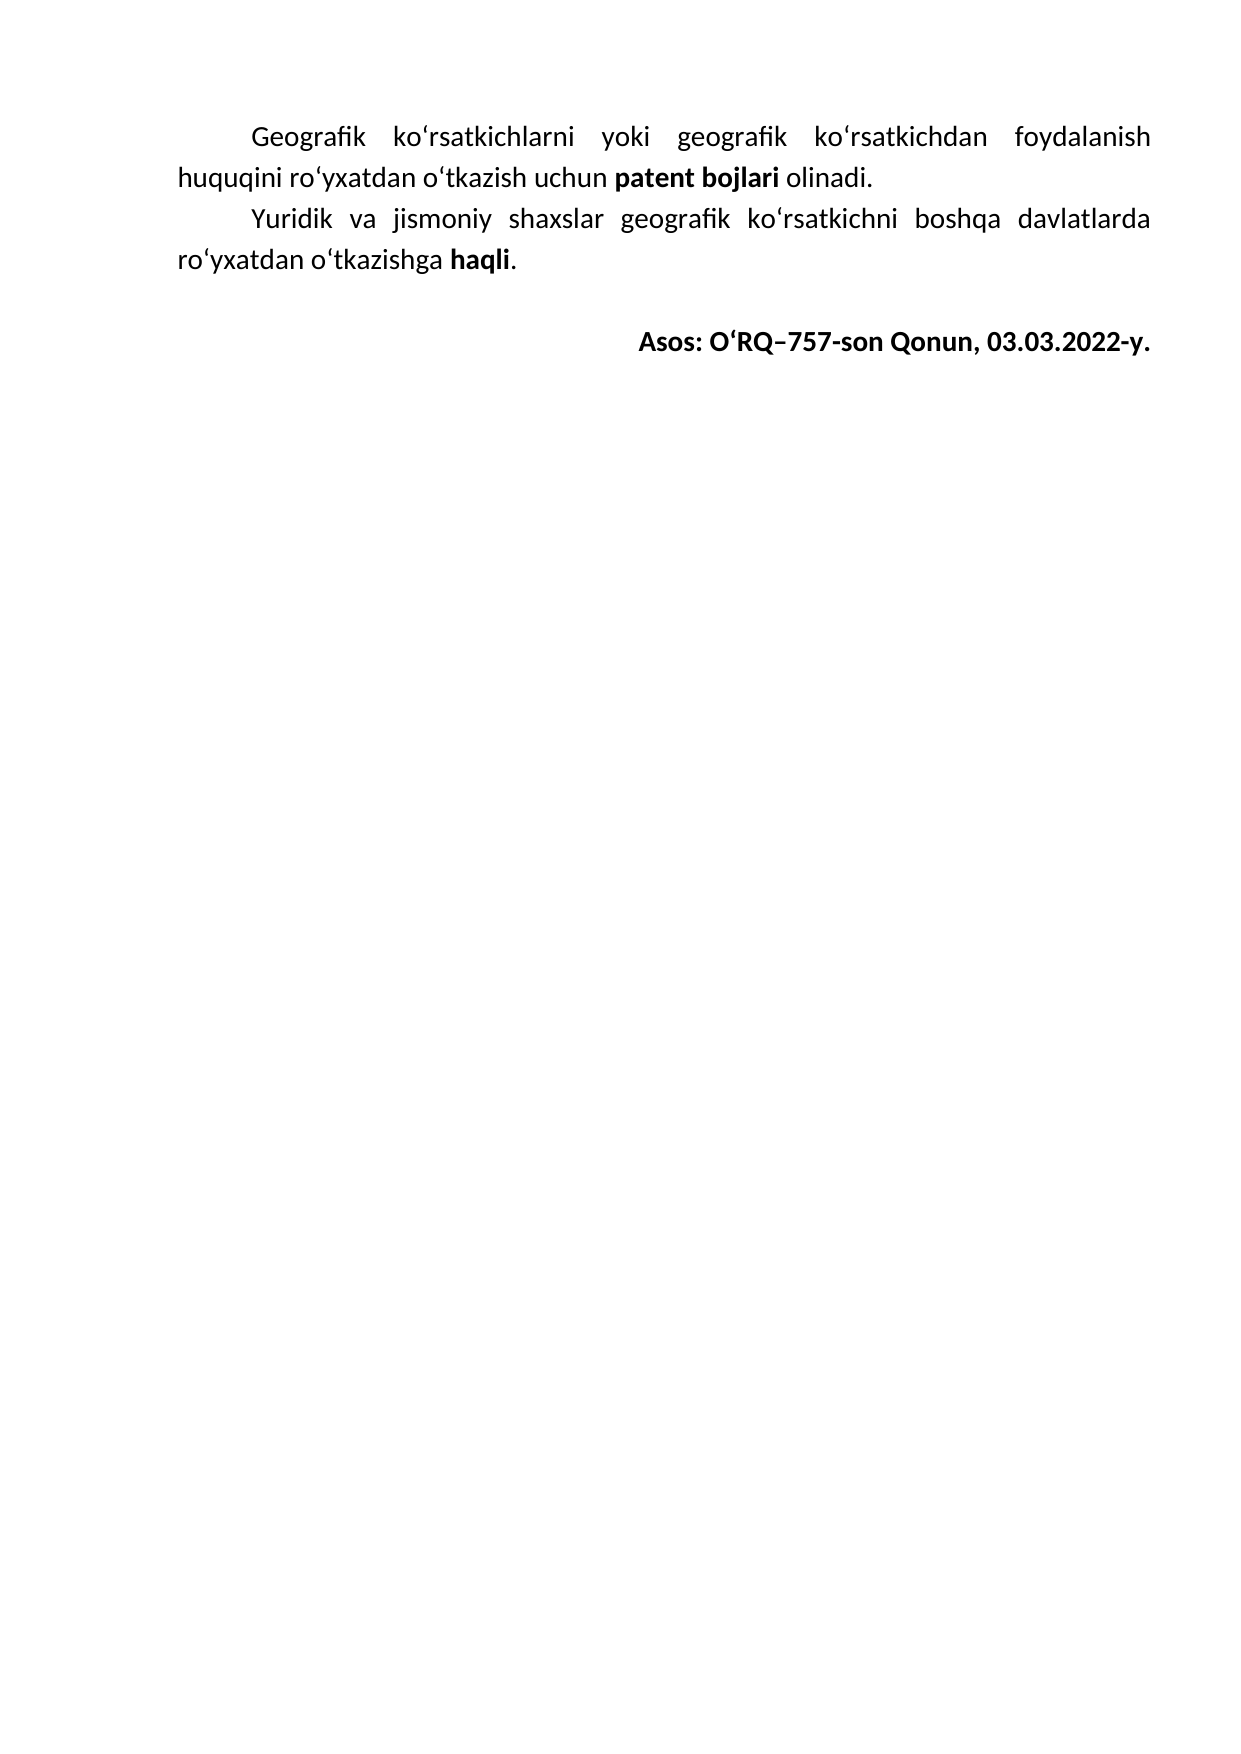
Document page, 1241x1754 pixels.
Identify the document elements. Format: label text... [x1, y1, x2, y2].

text Asos: OʻRQ–757-son Qonun, 03.03.2022-y. [177, 323, 1152, 358]
text Geografik koʻrsatkichlarni yoki geografik koʻrsatkichdan foydalanish huquqini roʻyxatdan oʻtkazish uchun patent bojlari olinadi. [177, 118, 1152, 195]
text Yuridik va jismoniy shaxslar geografik koʻrsatkichni boshqa davlatlarda roʻyxatdan oʻtkazishga haqli. [177, 200, 1152, 277]
